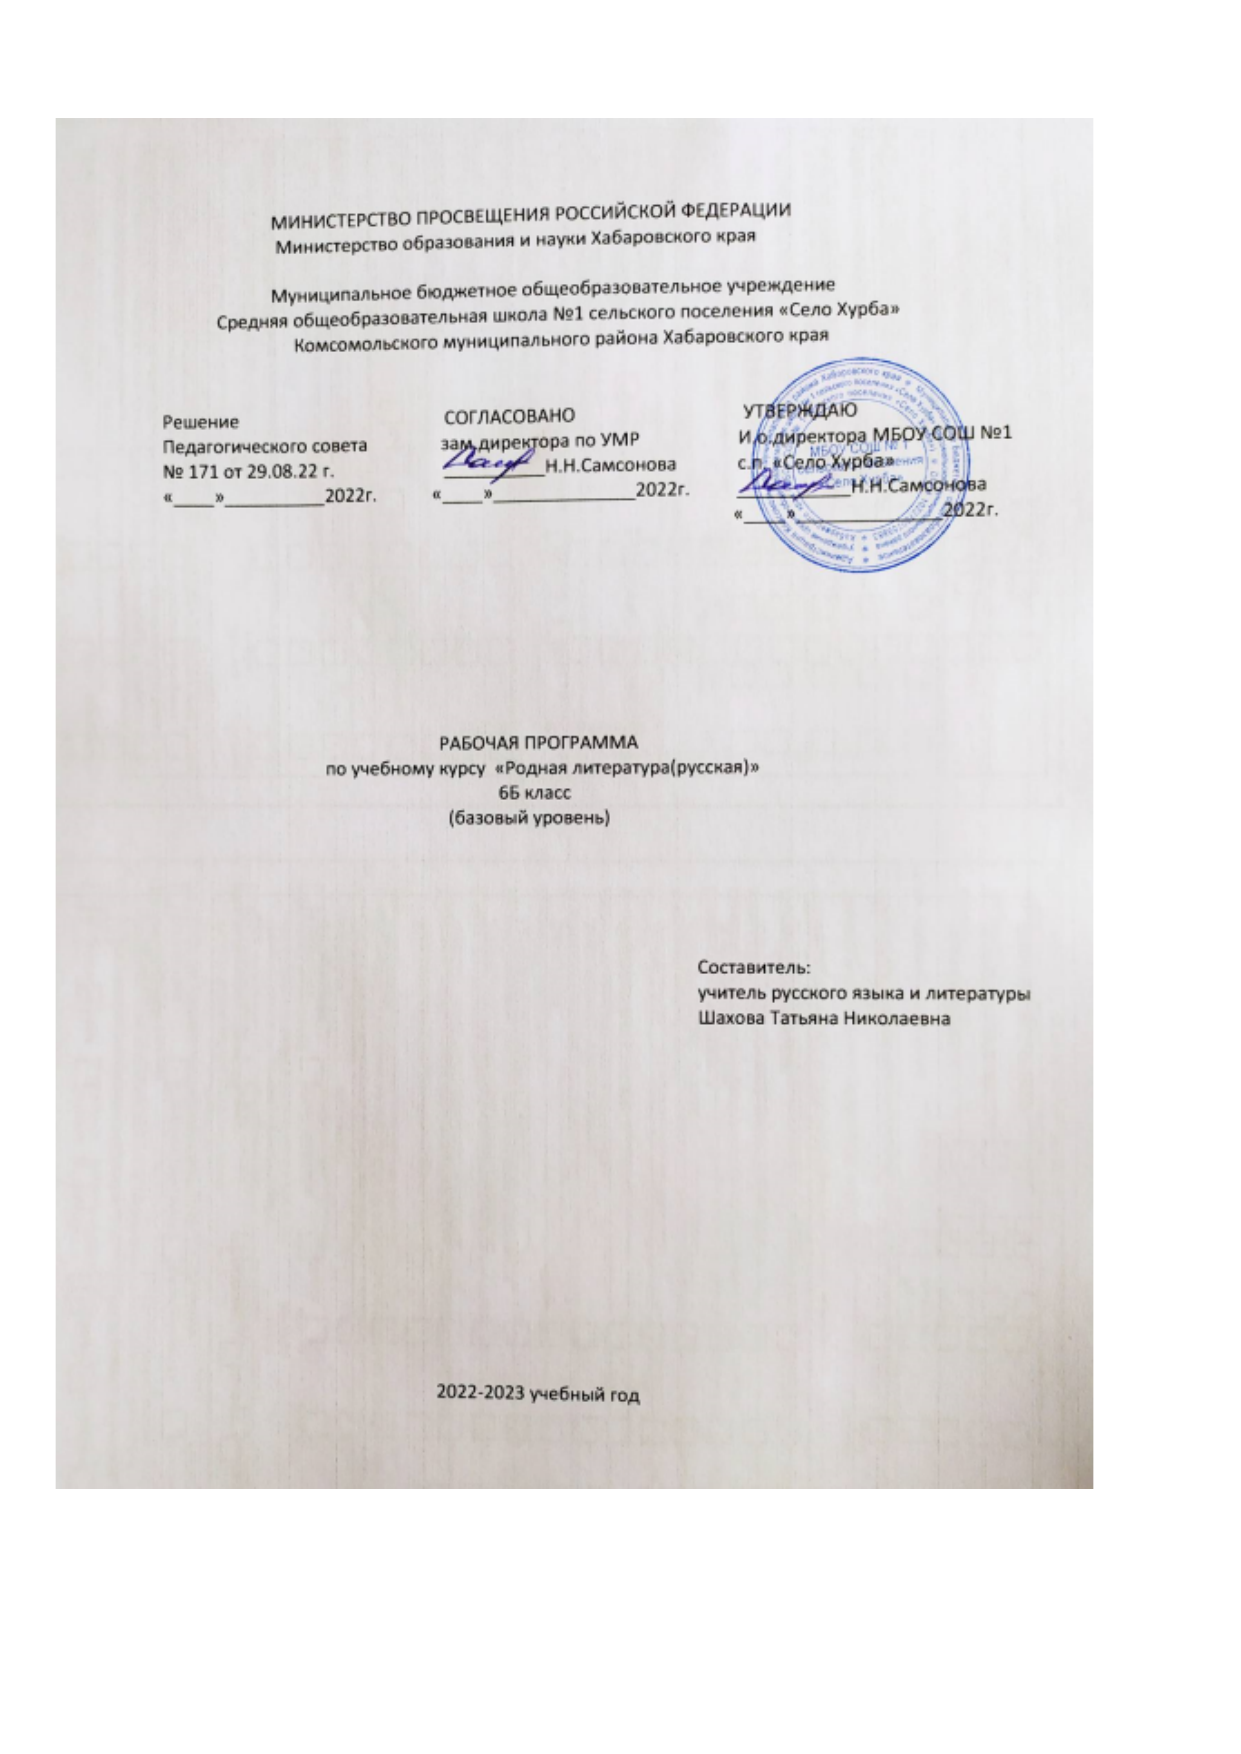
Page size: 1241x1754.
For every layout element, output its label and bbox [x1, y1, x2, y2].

picture [55, 118, 1094, 1489]
